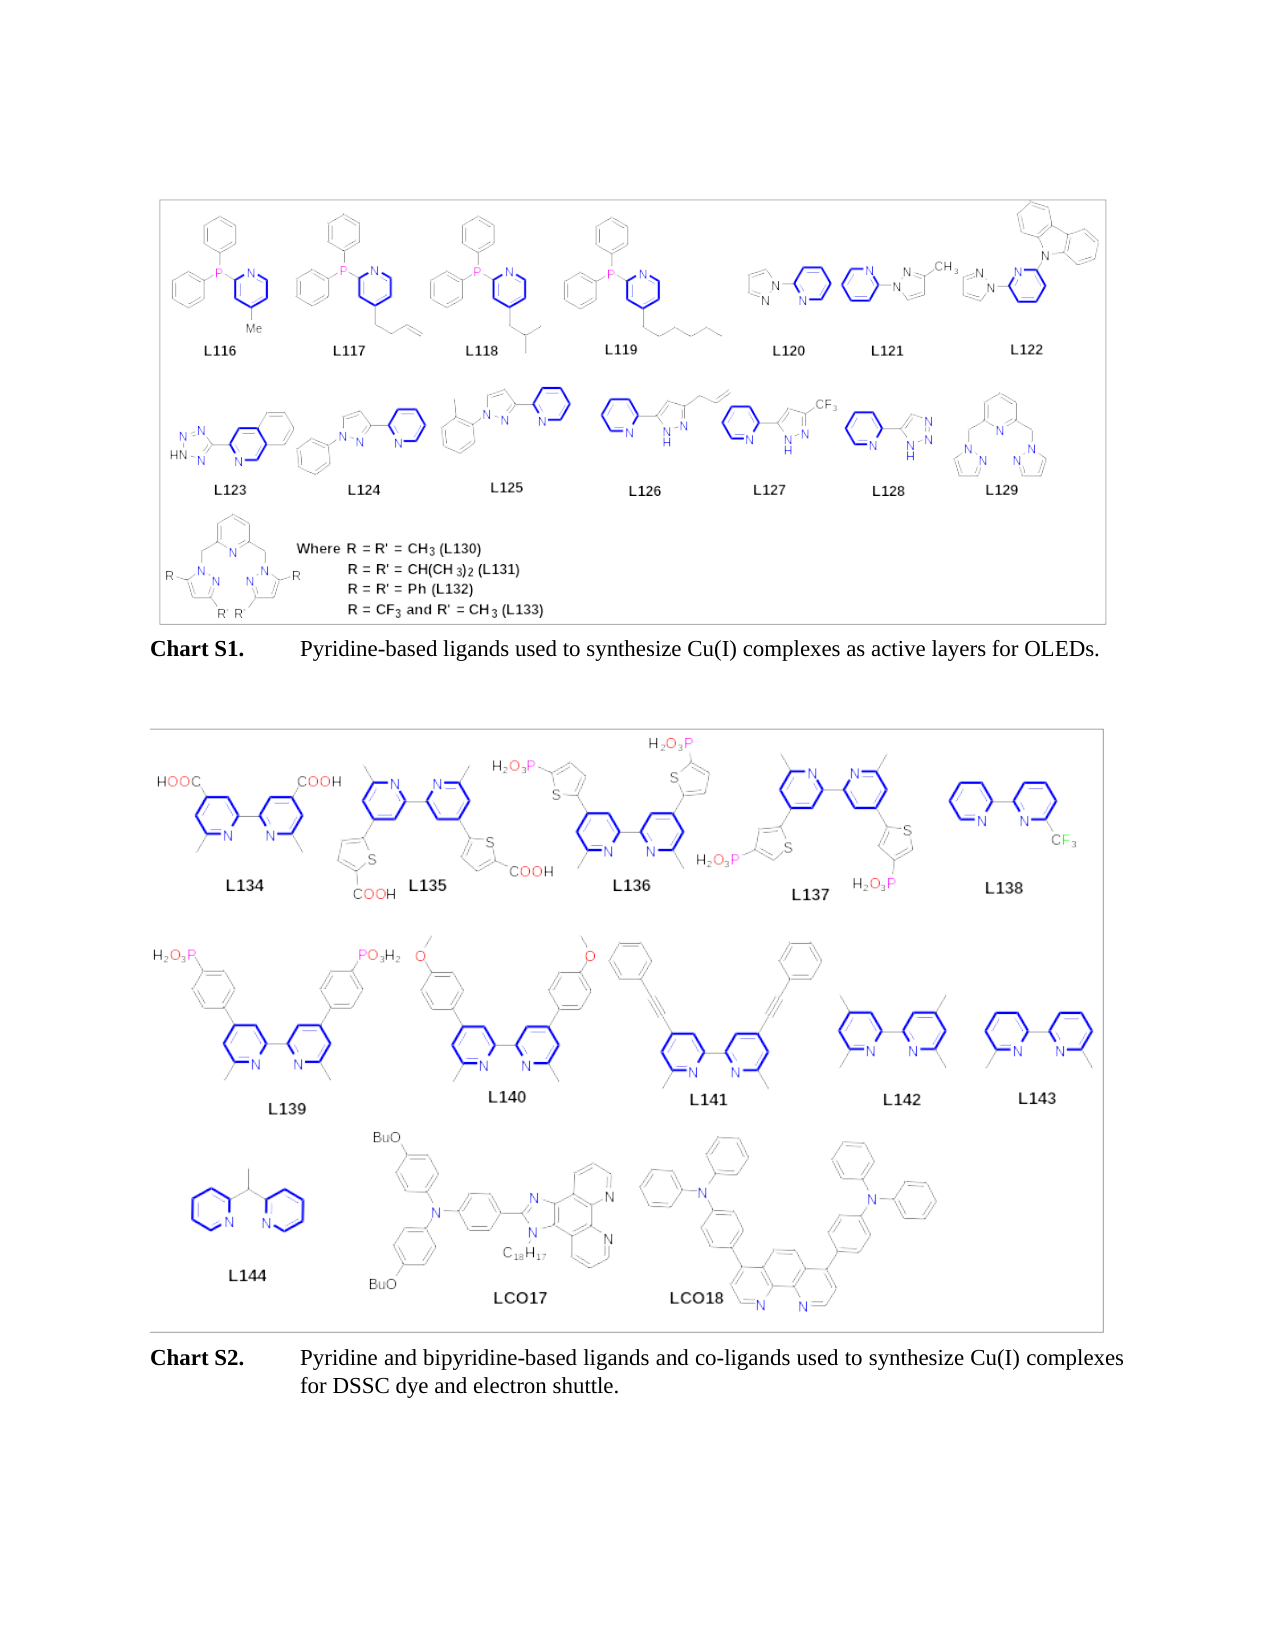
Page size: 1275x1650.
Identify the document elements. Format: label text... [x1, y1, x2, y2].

text Chart S1. Pyridine-based ligands used to synthesize Cu(I) complexes as active layers for OLEDs. [150, 635, 1125, 661]
text Chart S2. Pyridine and bipyridine-based ligands and co-ligands used to synthesize Cu(I) complexes for DSSC dye and electron shuttle. [150, 1344, 1125, 1399]
